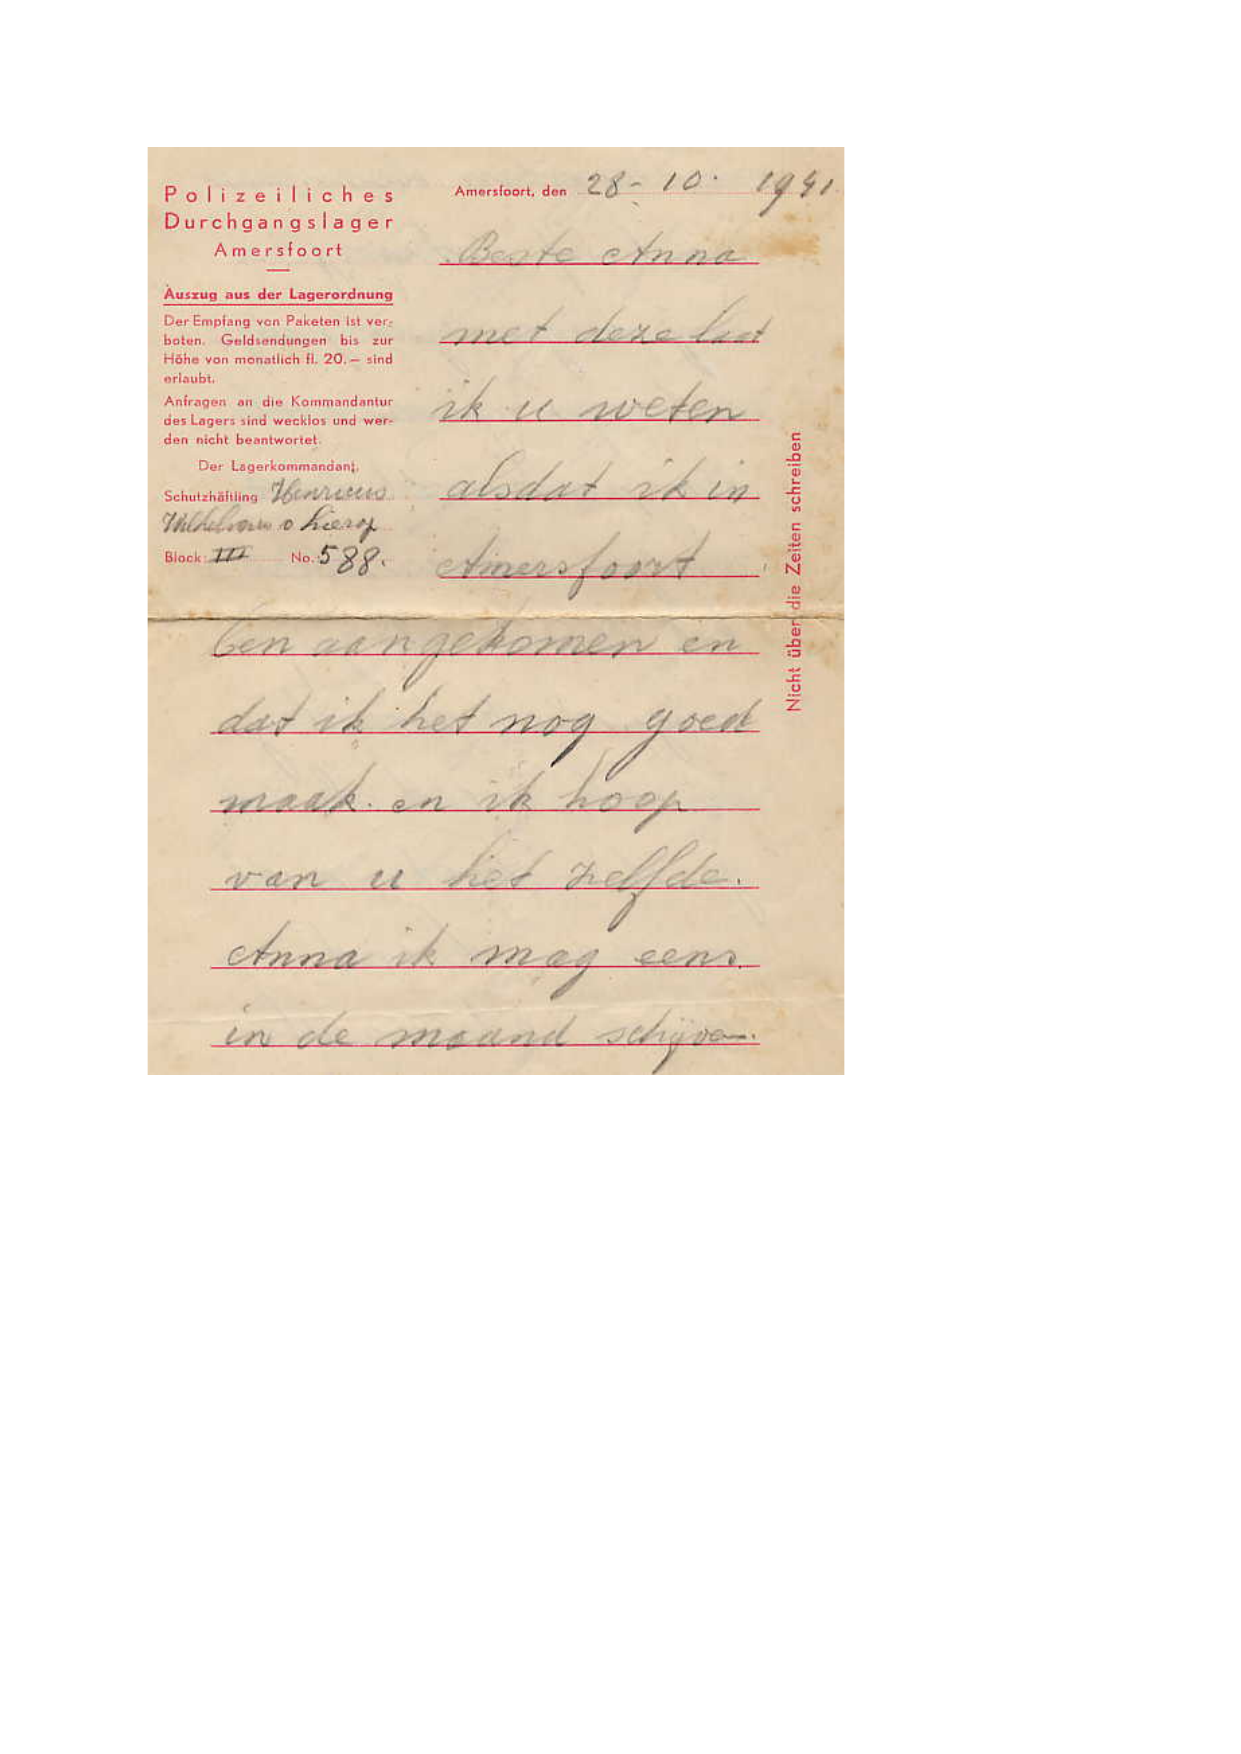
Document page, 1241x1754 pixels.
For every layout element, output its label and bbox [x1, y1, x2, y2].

picture [147, 147, 845, 1075]
